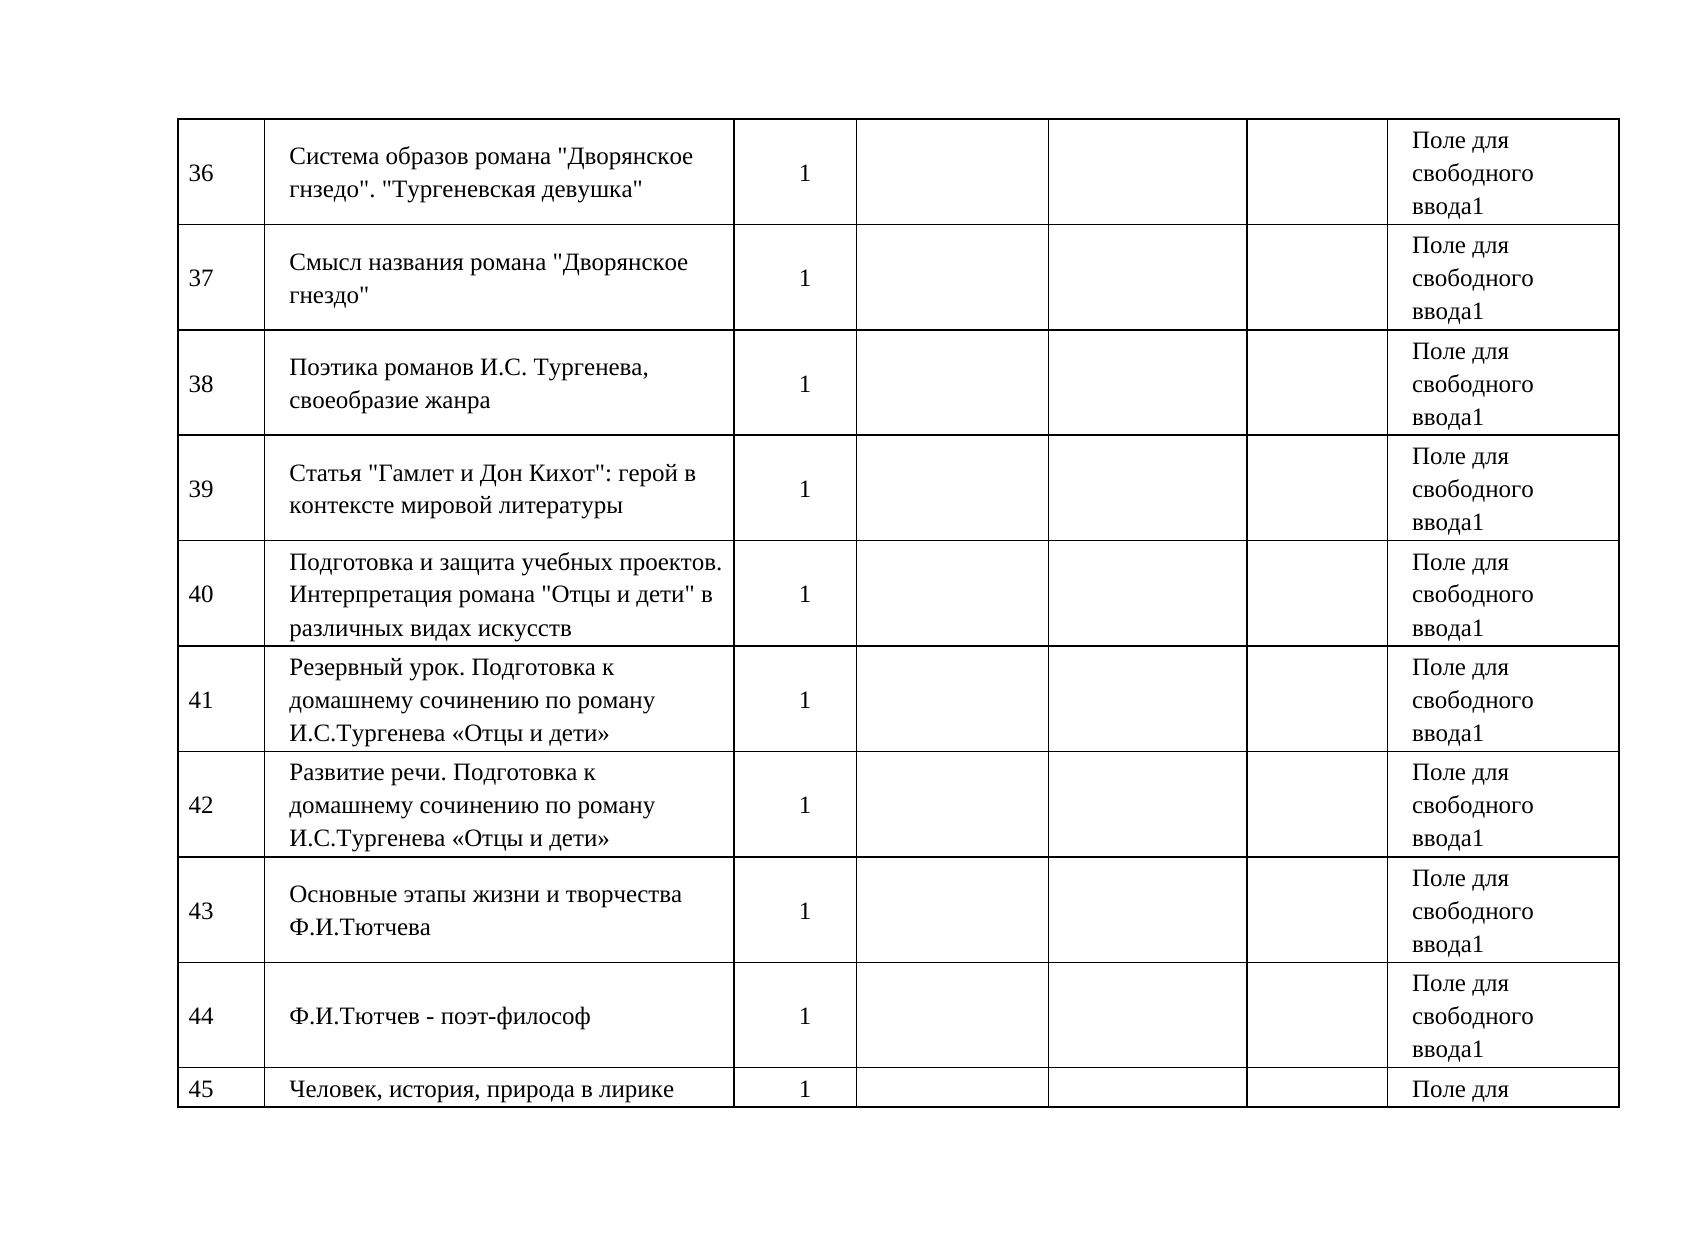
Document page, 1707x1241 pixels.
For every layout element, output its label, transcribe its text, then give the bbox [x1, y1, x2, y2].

table_cell Поле для свободного ввода1 [1388, 647, 1618, 751]
table_cell [1049, 963, 1246, 1067]
table_cell [857, 752, 1048, 856]
table_cell Смысл названия романа "Дворянское гнездо" [265, 225, 733, 329]
table_cell [1049, 120, 1246, 223]
table_cell Ф.И.Тютчев - поэт-философ [265, 963, 733, 1067]
table_cell [1049, 436, 1246, 540]
table_cell Поэтика романов И.С. Тургенева, своеобразие жанра [265, 331, 733, 434]
table_cell 37 [179, 225, 264, 329]
table_cell [857, 225, 1048, 329]
table_cell Поле для свободного ввода1 [1388, 752, 1618, 856]
table_cell [857, 1068, 1048, 1106]
table_cell [1248, 963, 1387, 1067]
table_cell [1248, 436, 1387, 540]
table_cell Поле для свободного ввода1 [1388, 436, 1618, 540]
table_cell [1248, 647, 1387, 751]
table_cell 39 [179, 436, 264, 540]
table_cell [1248, 225, 1387, 329]
table_cell Развитие речи. Подготовка к домашнему сочинению по роману И.С.Тургенева «Отцы и дети» [265, 752, 733, 856]
table_cell [1049, 1068, 1246, 1106]
table_cell [1049, 331, 1246, 434]
table_cell 1 [735, 436, 856, 540]
table_cell Поле для свободного ввода1 [1388, 225, 1618, 329]
table_cell [857, 858, 1048, 961]
table_cell 42 [179, 752, 264, 856]
table_cell 1 [735, 120, 856, 223]
table_cell [857, 120, 1048, 223]
table_cell [1248, 752, 1387, 856]
table_cell 43 [179, 858, 264, 961]
table_cell 1 [735, 225, 856, 329]
table_cell [1049, 858, 1246, 961]
table_cell [857, 331, 1048, 434]
table_cell 41 [179, 647, 264, 751]
table_cell [1049, 225, 1246, 329]
table_cell [1248, 858, 1387, 961]
table_cell 1 [735, 647, 856, 751]
table_cell Подготовка и защита учебных проектов. Интерпретация романа "Отцы и дети" в различных видах искусств [265, 541, 733, 645]
table_cell Поле для свободного ввода1 [1388, 858, 1618, 961]
table_cell 38 [179, 331, 264, 434]
table_cell Система образов романа "Дворянское гнзедо". "Тургеневская девушка" [265, 120, 733, 223]
table_cell 1 [735, 963, 856, 1067]
table_cell 1 [735, 1068, 856, 1106]
table_cell 1 [735, 858, 856, 961]
table_cell [1049, 541, 1246, 645]
table_cell 1 [735, 331, 856, 434]
table_cell 36 [179, 120, 264, 223]
table_cell Поле для свободного ввода1 [1388, 963, 1618, 1067]
table_cell Поле для свободного ввода1 [1388, 541, 1618, 645]
table_cell [857, 963, 1048, 1067]
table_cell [1388, 1068, 1618, 1106]
table_cell [857, 647, 1048, 751]
table_cell Резервный урок. Подготовка к домашнему сочинению по роману И.С.Тургенева «Отцы и дети» [265, 647, 733, 751]
table_cell 40 [179, 541, 264, 645]
table_cell [857, 541, 1048, 645]
table_cell Поле для свободного ввода1 [1388, 331, 1618, 434]
table_cell Основные этапы жизни и творчества Ф.И.Тютчева [265, 858, 733, 961]
table_cell [857, 436, 1048, 540]
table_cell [265, 1068, 733, 1106]
table_cell [1049, 647, 1246, 751]
table_cell [1248, 120, 1387, 223]
table_cell 45 [179, 1068, 264, 1106]
table_cell [1248, 541, 1387, 645]
table_cell 1 [735, 752, 856, 856]
table_cell [1248, 1068, 1387, 1106]
table_cell [1049, 752, 1246, 856]
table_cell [1388, 120, 1618, 223]
table_cell 1 [735, 541, 856, 645]
table_cell [1248, 331, 1387, 434]
table_cell Статья "Гамлет и Дон Кихот": герой в контексте мировой литературы [265, 436, 733, 540]
table_cell 44 [179, 963, 264, 1067]
